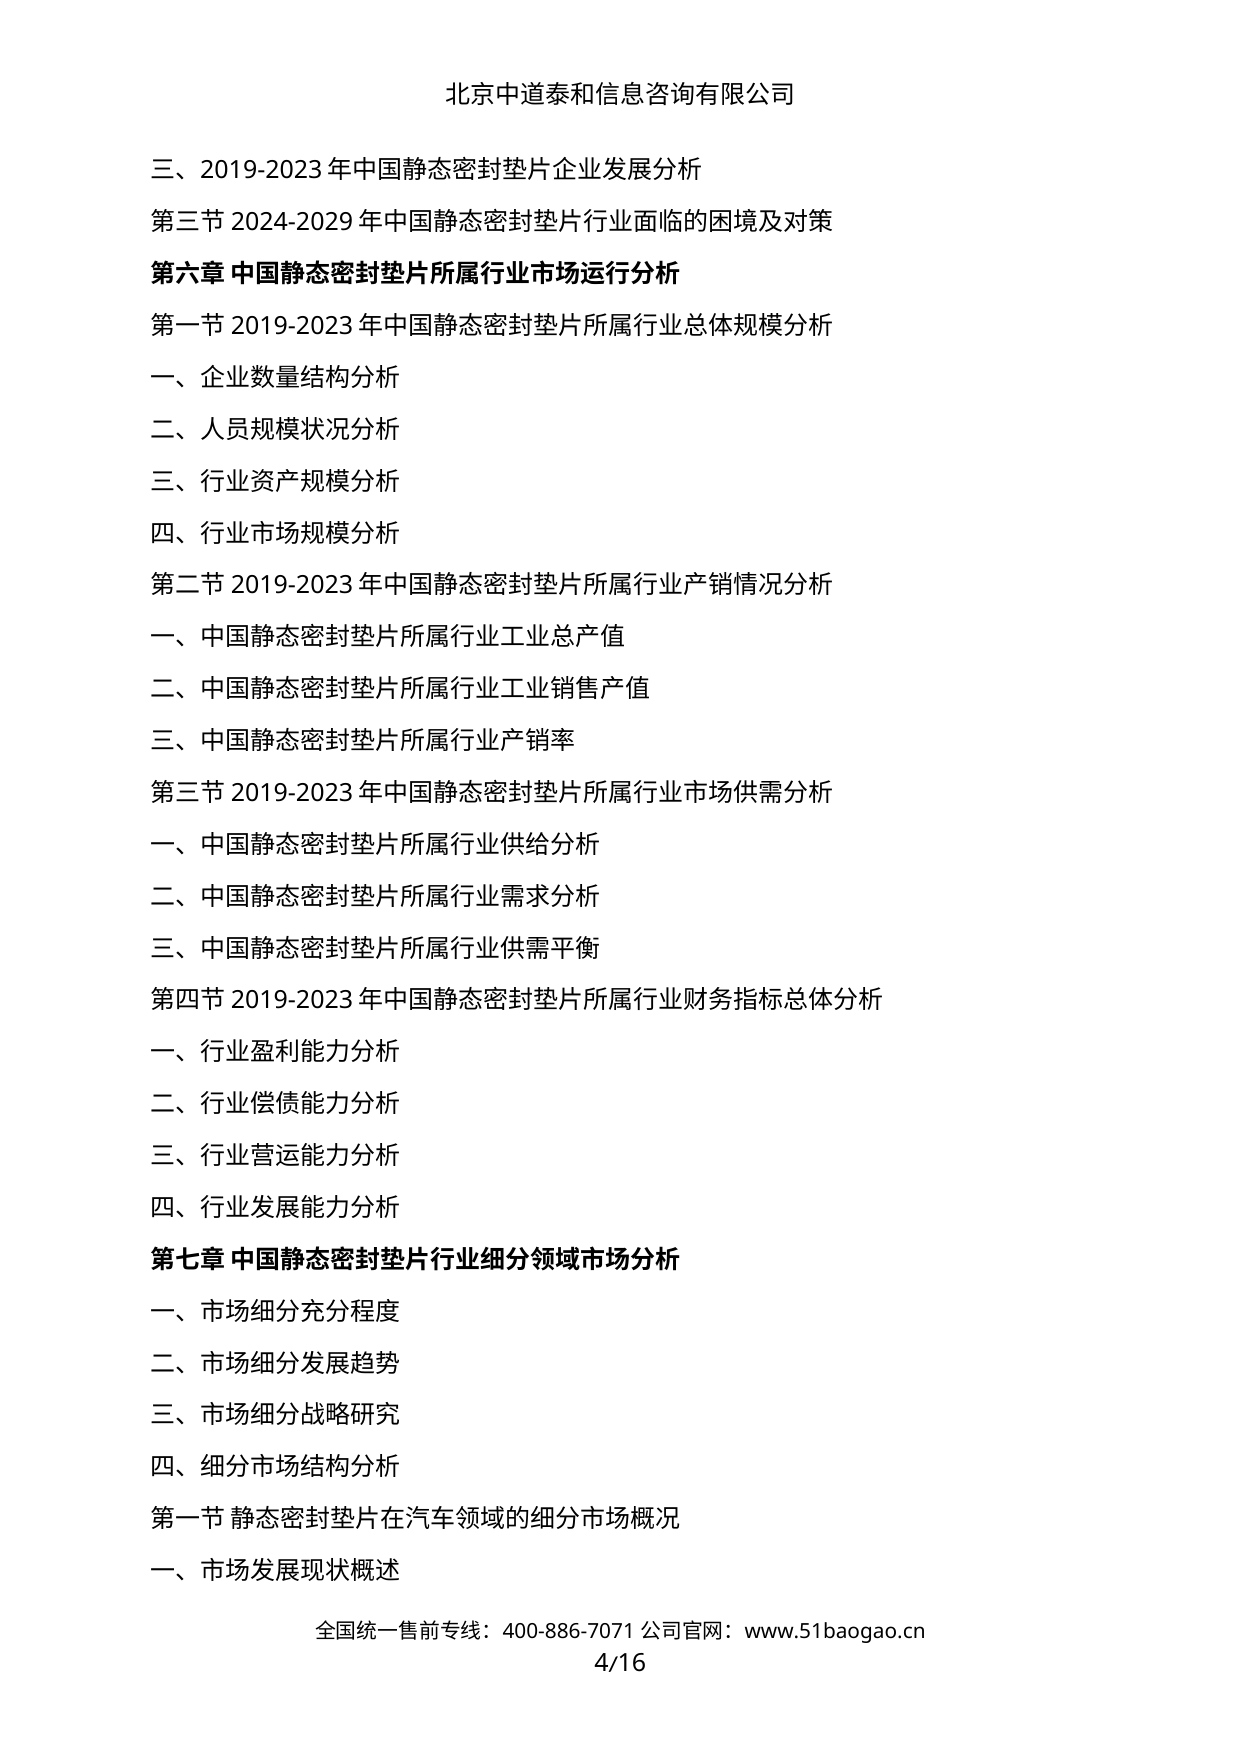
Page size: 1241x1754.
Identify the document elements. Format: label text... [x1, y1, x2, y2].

text 第一节 静态密封垫片在汽车领域的细分市场概况 [150, 1499, 1090, 1535]
text 二、人员规模状况分析 [150, 409, 1090, 446]
text 第三节 2019-2023年中国静态密封垫片所属行业市场供需分析 [150, 772, 1090, 809]
text 三、行业营运能力分析 [150, 1136, 1090, 1172]
text 三、中国静态密封垫片所属行业产销率 [150, 721, 1090, 757]
text 三、市场细分战略研究 [150, 1395, 1090, 1431]
text 第一节 2019-2023年中国静态密封垫片所属行业总体规模分析 [150, 306, 1090, 342]
text 二、行业偿债能力分析 [150, 1084, 1090, 1120]
text 四、行业市场规模分析 [150, 513, 1090, 549]
text 三、中国静态密封垫片所属行业供需平衡 [150, 928, 1090, 964]
text 一、市场发展现状概述 [150, 1551, 1090, 1587]
text 一、中国静态密封垫片所属行业工业总产值 [150, 617, 1090, 653]
text 第六章 中国静态密封垫片所属行业市场运行分析 [150, 254, 1090, 290]
text 一、企业数量结构分析 [150, 357, 1090, 394]
text 一、中国静态密封垫片所属行业供给分析 [150, 824, 1090, 861]
text 二、中国静态密封垫片所属行业需求分析 [150, 876, 1090, 912]
text 三、行业资产规模分析 [150, 461, 1090, 497]
text 二、市场细分发展趋势 [150, 1343, 1090, 1379]
text 三、2019-2023年中国静态密封垫片企业发展分析 [150, 150, 1090, 186]
text 一、市场细分充分程度 [150, 1291, 1090, 1327]
text 第三节 2024-2029年中国静态密封垫片行业面临的困境及对策 [150, 202, 1090, 238]
text 第七章 中国静态密封垫片行业细分领域市场分析 [150, 1239, 1090, 1276]
text 第四节 2019-2023年中国静态密封垫片所属行业财务指标总体分析 [150, 980, 1090, 1016]
text 二、中国静态密封垫片所属行业工业销售产值 [150, 669, 1090, 705]
text 四、行业发展能力分析 [150, 1187, 1090, 1224]
text 一、行业盈利能力分析 [150, 1032, 1090, 1068]
text 第二节 2019-2023年中国静态密封垫片所属行业产销情况分析 [150, 565, 1090, 601]
text 四、细分市场结构分析 [150, 1447, 1090, 1483]
